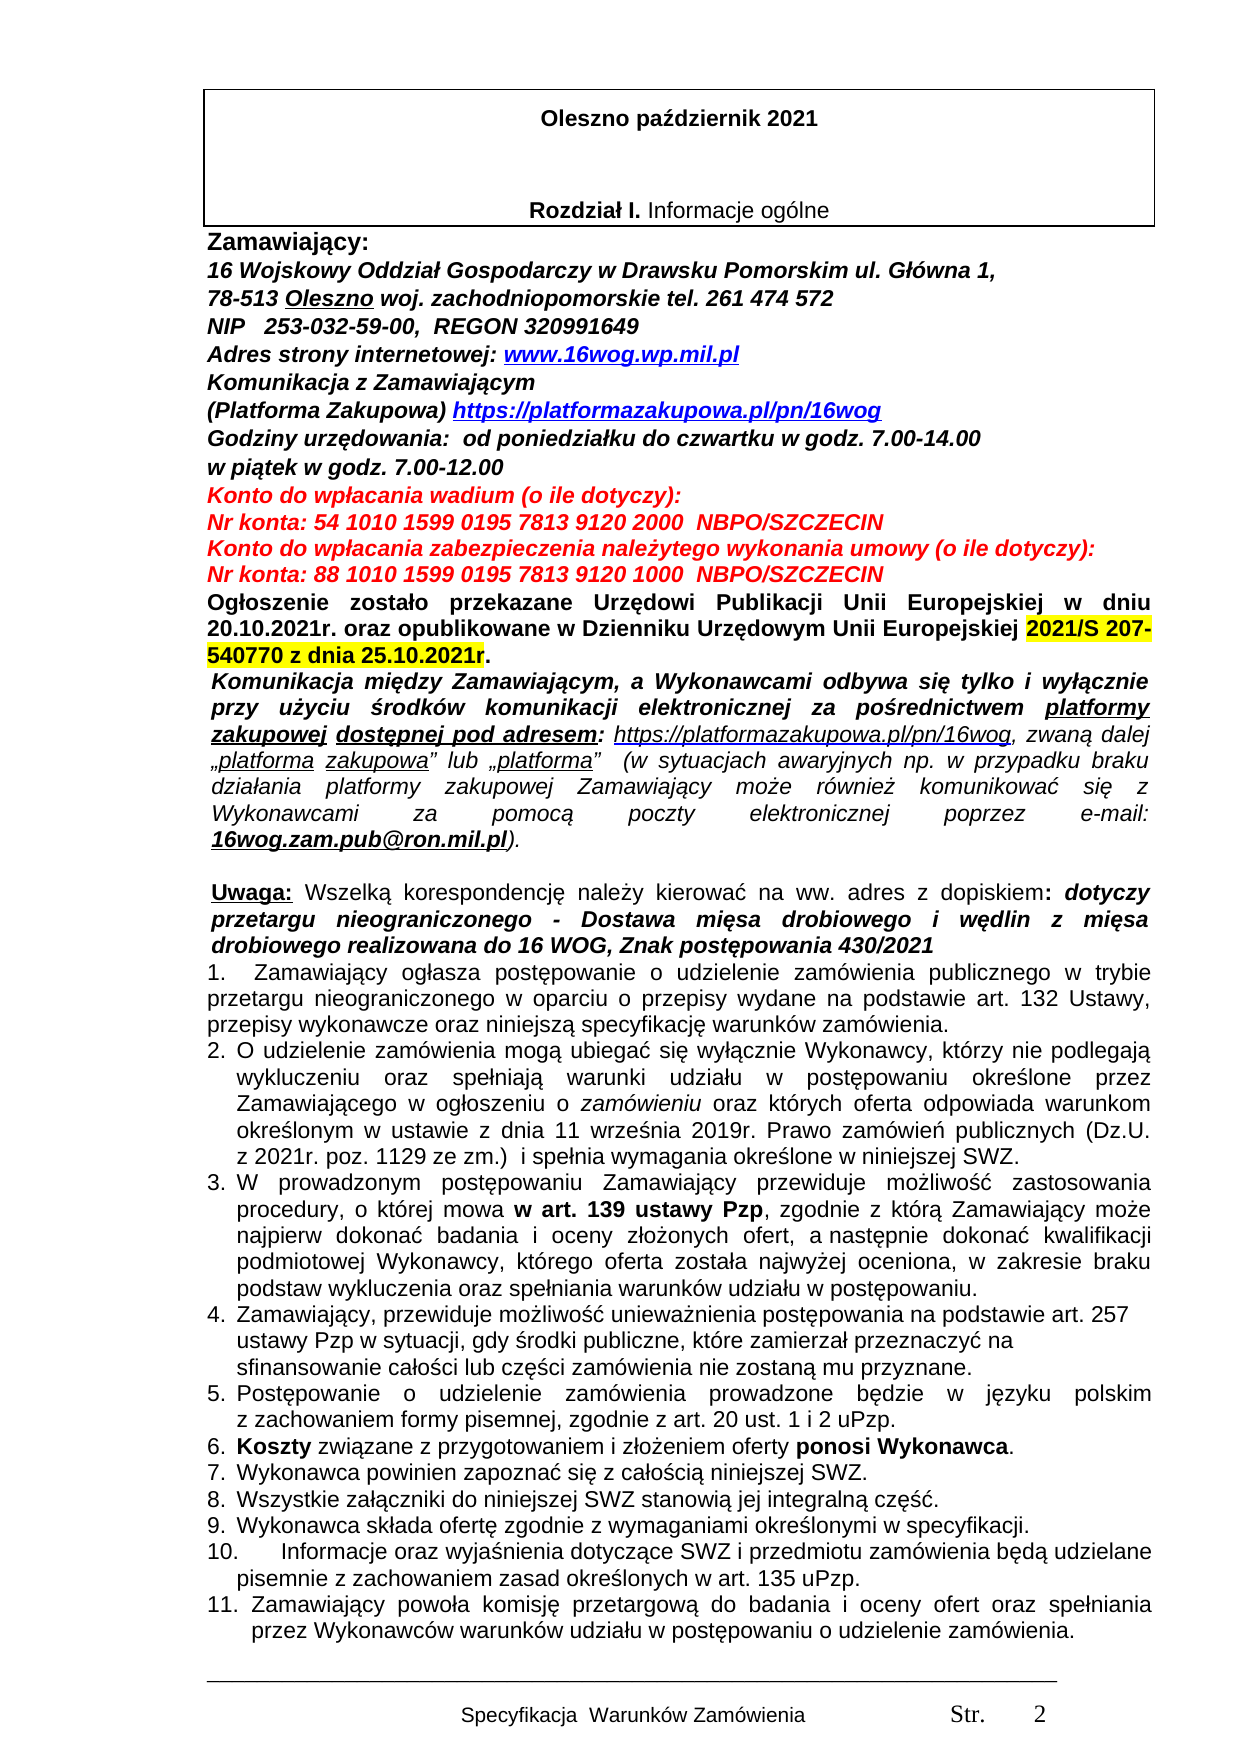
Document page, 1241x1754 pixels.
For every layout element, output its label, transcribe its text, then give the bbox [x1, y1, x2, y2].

list O udzielenie zamówienia mogą ubiegać się wyłącznie Wykonawcy, którzy nie podlegają wykluczeniu oraz spełniają warunki udziału w postępowaniu określone przez Zamawiającego w ogłoszeniu o zamówieniu oraz których oferta odpowiada warunkom określonym w ustawie z dnia 11 września 2019r. Prawo zamówień publicznych (Dz.U. z 2021r. poz. 1129 ze zm.) i spełnia wymagania określone w niniejszej SWZ. [207, 1037, 1152, 1169]
list Postępowanie o udzielenie zamówienia prowadzone będzie w języku polskim z zachowaniem formy pisemnej, zgodnie z art. 20 ust. 1 i 2 uPzp. [207, 1380, 1153, 1433]
text Konto do wpłacania wadium (o ile dotyczy): [207, 482, 1152, 509]
text 78-513 Oleszno woj. zachodniopomorskie tel. 261 474 572 [207, 285, 1152, 312]
text Ogłoszenie zostało przekazane Urzędowi Publikacji Unii Europejskiej w dniu 20.10.2021r. oraz opublikowane w Dzienniku Urzędowym Unii Europejskiej 2021/S 207-540770 z dnia 25.10.2021r. [207, 589, 1152, 668]
text 1. Zamawiający ogłasza postępowanie o udzielenie zamówienia publicznego w trybie przetargu nieograniczonego w oparciu o przepisy wydane na podstawie art. 132 Ustawy, przepisy wykonawcze oraz niniejszą specyfikację warunków zamówienia. [207, 958, 1152, 1037]
text Komunikacja z Zamawiającym [207, 369, 1091, 395]
text NIP 253-032-59-00, REGON 320991649 [207, 313, 1091, 339]
text Komunikacja między Zamawiającym, a Wykonawcami odbywa się tylko i wyłącznie przy użyciu środków komunikacji elektronicznej za pośrednictwem platformy zakupowej dostępnej pod adresem: https://platformazakupowa.pl/pn/16wog, zwaną dalej „platforma zakupowa” lub „platforma” (w sytuacjach awaryjnych np. w przypadku braku działania platformy zakupowej Zamawiający może również komunikować się z Wykonawcami za pomocą poczty elektronicznej poprzez e-mail: 16wog.zam.pub@ron.mil.pl). [211, 668, 1152, 852]
list Wszystkie załączniki do niniejszej SWZ stanowią jej integralną część. [207, 1486, 1153, 1512]
list W prowadzonym postępowaniu Zamawiający przewiduje możliwość zastosowania procedury, o której mowa w art. 139 ustawy Pzp, zgodnie z którą Zamawiający może najpierw dokonać badania i oceny złożonych ofert, a następnie dokonać kwalifikacji podmiotowej Wykonawcy, którego oferta została najwyżej oceniona, w zakresie braku podstaw wykluczenia oraz spełniania warunków udziału w postępowaniu. [207, 1169, 1152, 1301]
subtitle Oleszno październik 2021 [205, 90, 1154, 131]
text Zamawiający: [207, 227, 933, 256]
text Uwaga: Wszelką korespondencję należy kierować na ww. adres z dopiskiem: dotyczy przetargu nieograniczonego - Dostawa mięsa drobiowego i wędlin z mięsa drobiowego realizowana do 16 WOG, Znak postępowania 430/2021 [211, 879, 1152, 958]
text Konto do wpłacania zabezpieczenia należytego wykonania umowy (o ile dotyczy): [207, 535, 1152, 561]
text Rozdział I. Informacje ogólne [205, 195, 1154, 225]
list Informacje oraz wyjaśnienia dotyczące SWZ i przedmiotu zamówienia będą udzielane pisemnie z zachowaniem zasad określonych w art. 135 uPzp. [207, 1538, 1153, 1591]
list Koszty związane z przygotowaniem i złożeniem oferty ponosi Wykonawca. [207, 1433, 1153, 1459]
list Zamawiający, przewiduje możliwość unieważnienia postępowania na podstawie art. 257 ustawy Pzp w sytuacji, gdy środki publiczne, które zamierzał przeznaczyć na sfinansowanie całości lub części zamówienia nie zostaną mu przyznane. [207, 1301, 1152, 1380]
list Wykonawca składa ofertę zgodnie z wymaganiami określonymi w specyfikacji. [207, 1512, 1153, 1538]
text Nr konta: 88 1010 1599 0195 7813 9120 1000 NBPO/SZCZECIN [207, 561, 1152, 588]
text w piątek w godz. 7.00-12.00 [207, 454, 1152, 480]
text Adres strony internetowej: www.16wog.wp.mil.pl [207, 341, 1091, 367]
text (Platforma Zakupowa) https://platformazakupowa.pl/pn/16wog [207, 397, 965, 423]
list Wykonawca powinien zapoznać się z całością niniejszej SWZ. [207, 1459, 1153, 1486]
text 16 Wojskowy Oddział Gospodarczy w Drawsku Pomorskim ul. Główna 1, [207, 257, 1152, 284]
text Nr konta: 54 1010 1599 0195 7813 9120 2000 NBPO/SZCZECIN [207, 509, 1152, 535]
list Zamawiający powoła komisję przetargową do badania i oceny ofert oraz spełniania przez Wykonawców warunków udziału w postępowaniu o udzielenie zamówienia. [207, 1591, 1153, 1644]
text Godziny urzędowania: od poniedziałku do czwartku w godz. 7.00-14.00 [207, 425, 1152, 452]
